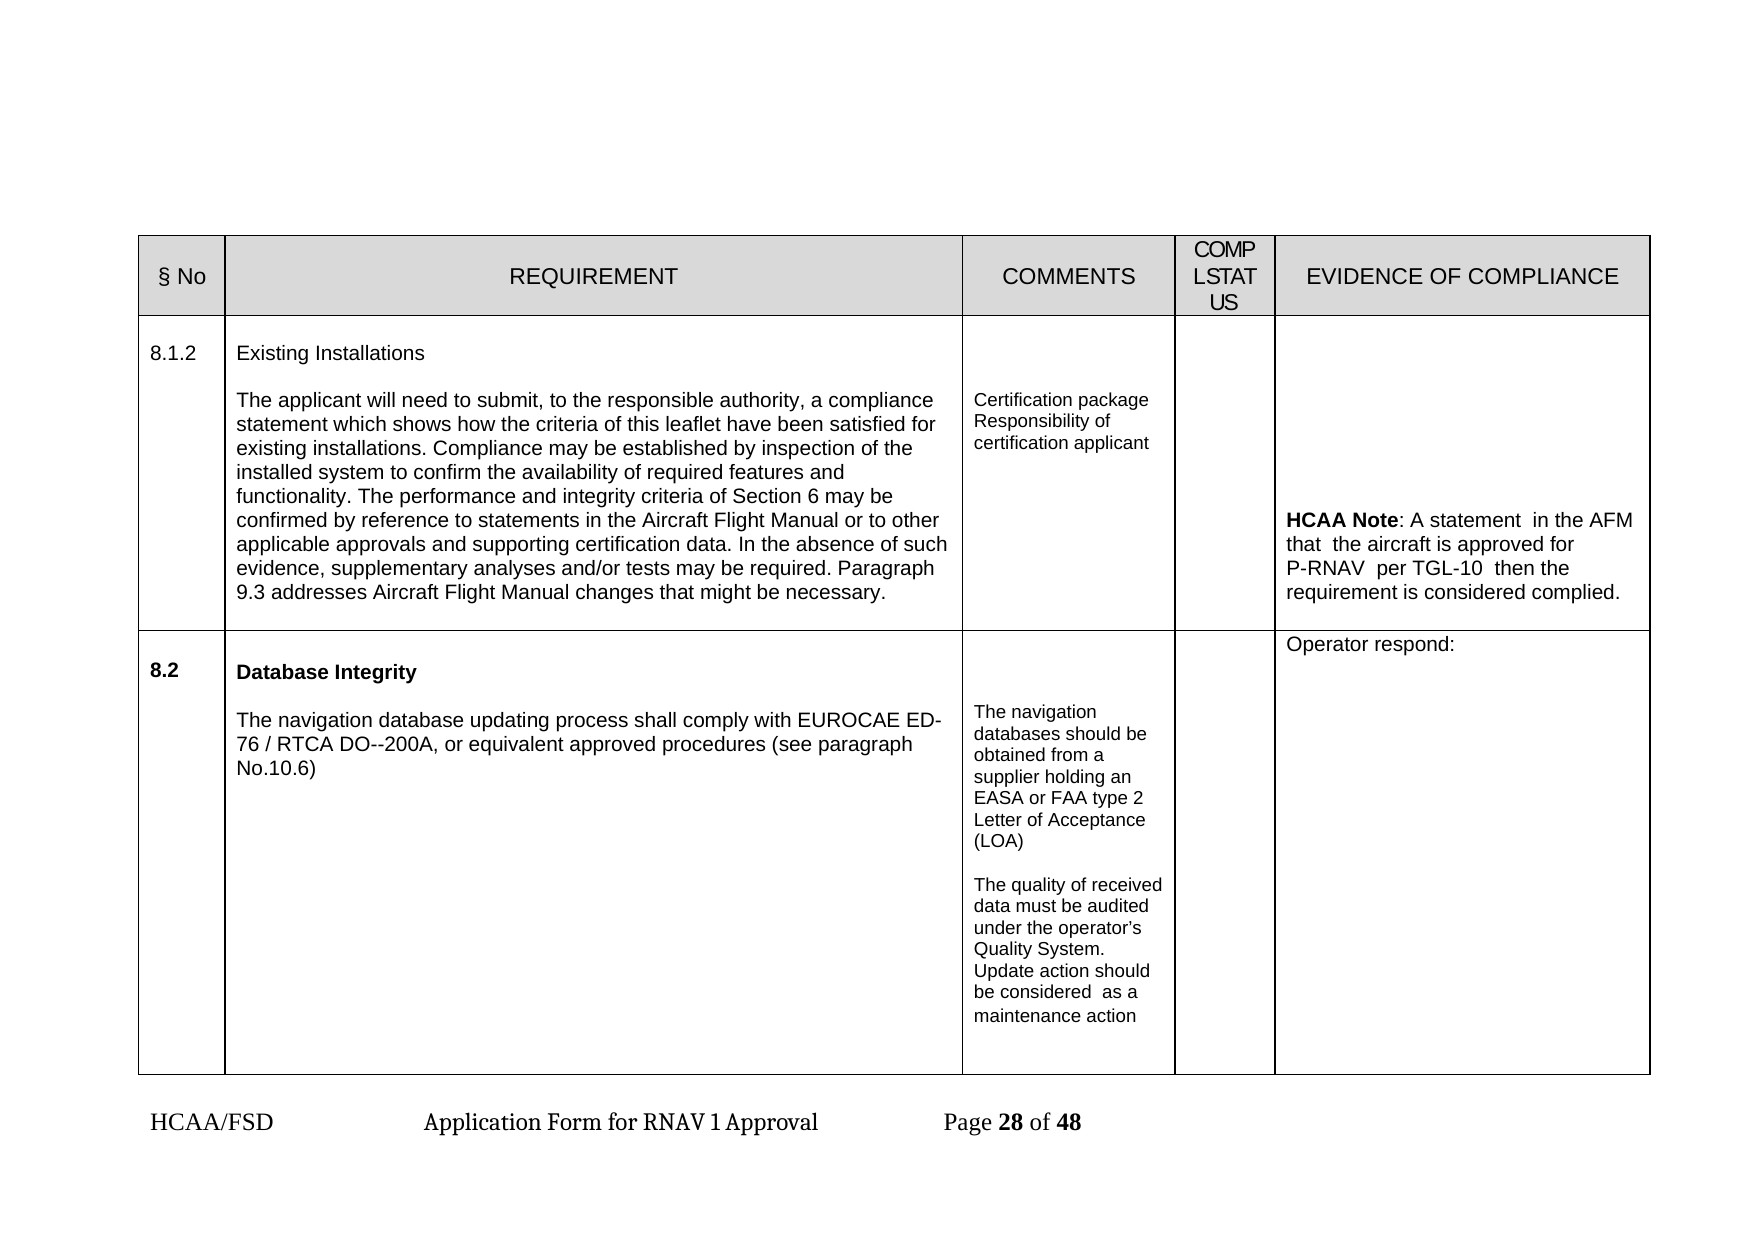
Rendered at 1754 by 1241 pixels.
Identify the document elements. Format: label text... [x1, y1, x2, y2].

table_header EVIDENCE OF COMPLIANCE [1276, 236, 1649, 315]
table_cell [1176, 631, 1274, 1074]
table_header COMMENTS [963, 236, 1174, 315]
table_header REQUIREMENT [226, 236, 962, 315]
table_cell HCAA Note: A statement in the AFM that the aircraft is approved for P-RNAV per TGL-10 then the requirement is considered complied. [1276, 316, 1649, 630]
table_header § No [139, 236, 224, 315]
table_cell 8.1.2 [139, 316, 224, 630]
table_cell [963, 631, 1174, 1074]
table_cell Existing Installations The applicant will need to submit, to the responsible authority, a compliance statement which shows how the criteria of this leaflet have been satisfied for existing installations. Compliance may be established by inspection of the installed system to confirm the availability of required features and functionality. The performance and integrity criteria of Section 6 may be confirmed by reference to statements in the Aircraft Flight Manual or to other applicable approvals and supporting certification data. In the absence of such evidence, supplementary analyses and/or tests may be required. Paragraph 9.3 addresses Aircraft Flight Manual changes that might be necessary. [226, 316, 962, 630]
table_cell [963, 316, 1174, 630]
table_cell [226, 631, 962, 1074]
table_cell [1176, 316, 1274, 630]
table_cell 8.2 [139, 631, 224, 1074]
table_header COMPLSTATUS [1176, 236, 1274, 315]
table_cell Operator respond: [1276, 631, 1649, 1074]
